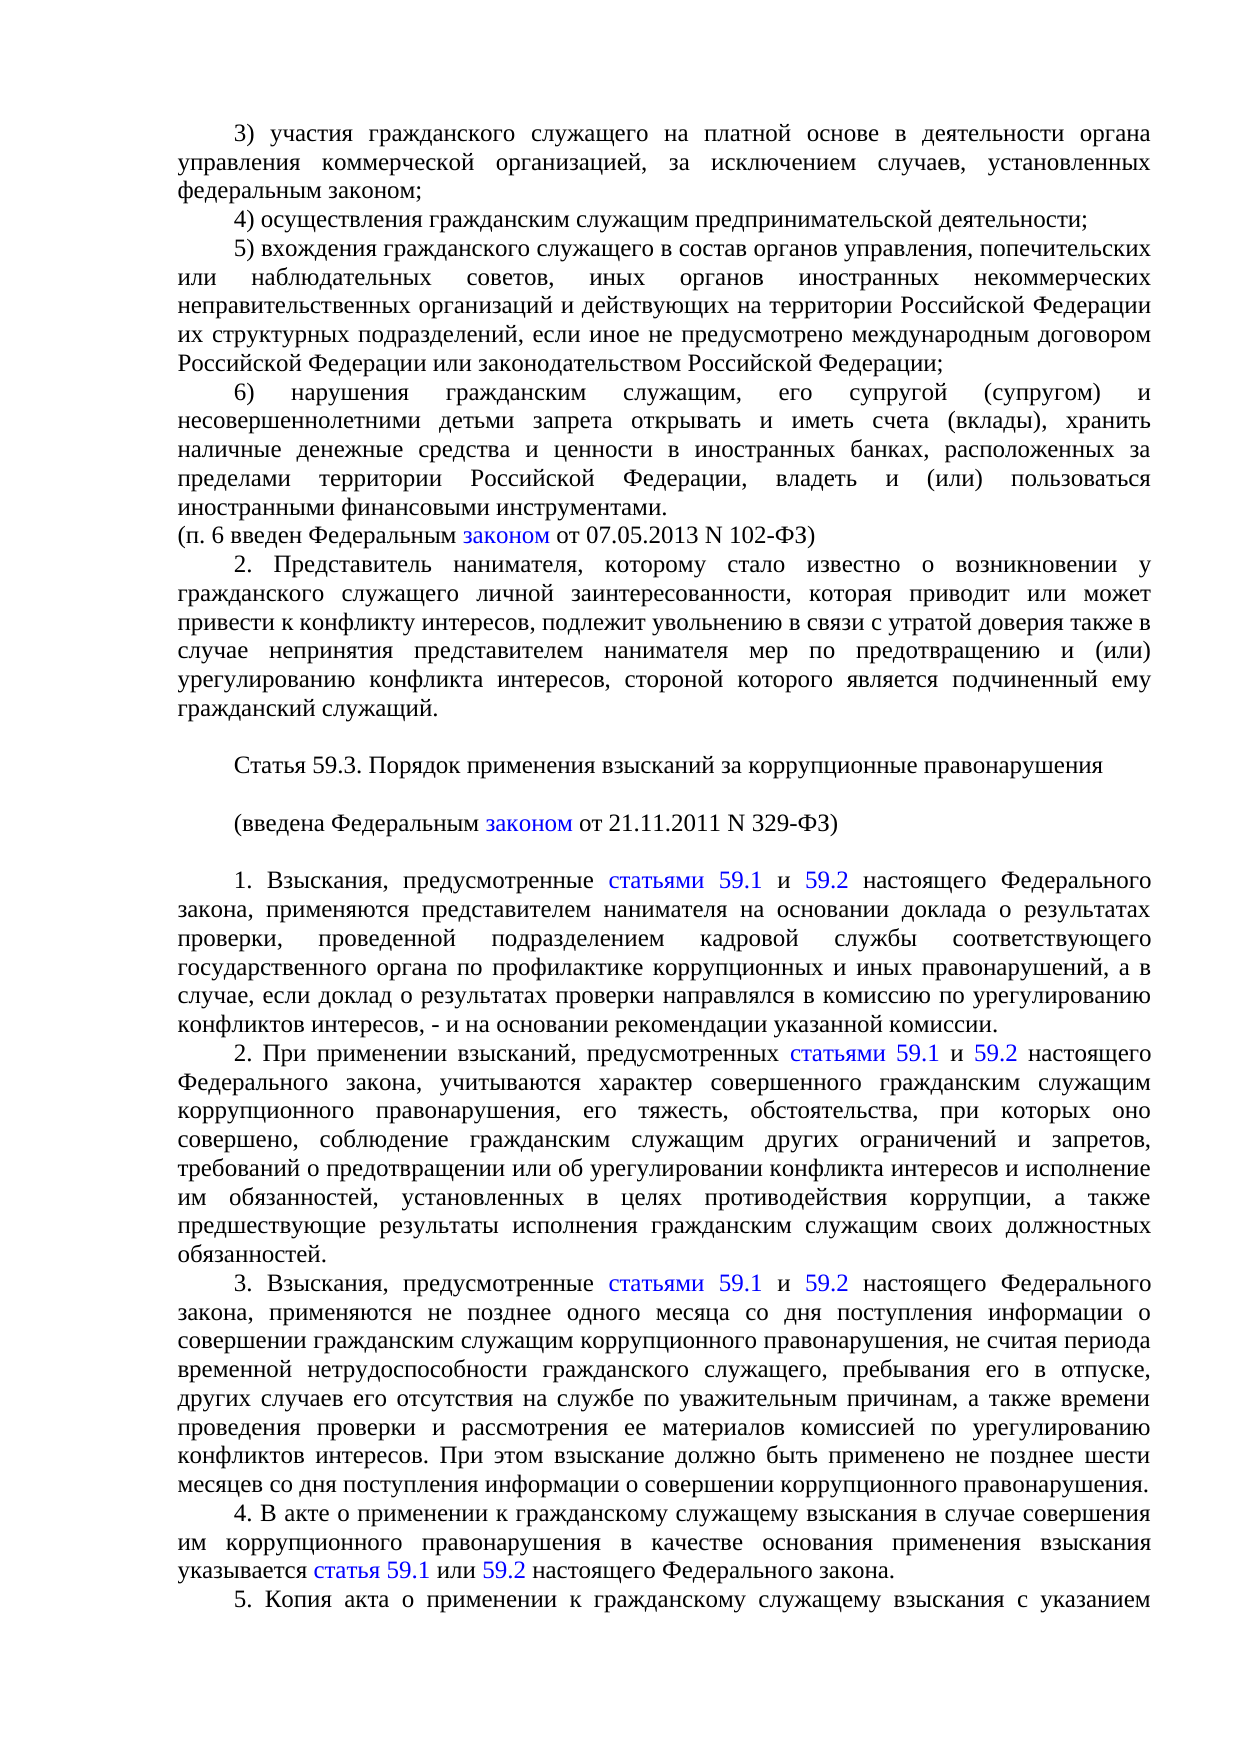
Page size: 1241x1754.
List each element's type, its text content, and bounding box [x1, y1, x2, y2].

text 2. Представитель нанимателя, которому стало известно о возникновении у гражданского служащего личной заинтересованности, которая приводит или может привести к конфликту интересов, подлежит увольнению в связи с утратой доверия также в случае непринятия представителем нанимателя мер по предотвращению и (или) урегулированию конфликта интересов, стороной которого является подчиненный ему гражданский служащий. [177, 549, 1152, 722]
text Статья 59.3. Порядок применения взысканий за коррупционные правонарушения [177, 751, 1152, 779]
text 2. При применении взысканий, предусмотренных статьями 59.1 и 59.2 настоящего Федерального закона, учитываются характер совершенного гражданским служащим коррупционного правонарушения, его тяжесть, обстоятельства, при которых оно совершено, соблюдение гражданским служащим других ограничений и запретов, требований о предотвращении или об урегулировании конфликта интересов и исполнение им обязанностей, установленных в целях противодействия коррупции, а также предшествующие результаты исполнения гражданским служащим своих должностных обязанностей. [177, 1038, 1152, 1268]
text 4) осуществления гражданским служащим предпринимательской деятельности; [177, 204, 1152, 233]
text 4. В акте о применении к гражданскому служащему взыскания в случае совершения им коррупционного правонарушения в качестве основания применения взыскания указывается статья 59.1 или 59.2 настоящего Федерального закона. [177, 1498, 1152, 1584]
text (введена Федеральным законом от 21.11.2011 N 329-ФЗ) [177, 808, 1152, 837]
text 6) нарушения гражданским служащим, его супругой (супругом) и несовершеннолетними детьми запрета открывать и иметь счета (вклады), хранить наличные денежные средства и ценности в иностранных банках, расположенных за пределами территории Российской Федерации, владеть и (или) пользоваться иностранными финансовыми инструментами. [177, 377, 1152, 521]
text (п. 6 введен Федеральным законом от 07.05.2013 N 102-ФЗ) [177, 521, 1152, 549]
text 3. Взыскания, предусмотренные статьями 59.1 и 59.2 настоящего Федерального закона, применяются не позднее одного месяца со дня поступления информации о совершении гражданским служащим коррупционного правонарушения, не считая периода временной нетрудоспособности гражданского служащего, пребывания его в отпуске, других случаев его отсутствия на службе по уважительным причинам, а также времени проведения проверки и рассмотрения ее материалов комиссией по урегулированию конфликтов интересов. При этом взыскание должно быть применено не позднее шести месяцев со дня поступления информации о совершении коррупционного правонарушения. [177, 1268, 1152, 1498]
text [177, 1584, 1152, 1613]
text 3) участия гражданского служащего на платной основе в деятельности органа управления коммерческой организацией, за исключением случаев, установленных федеральным законом; [177, 118, 1152, 204]
text 5) вхождения гражданского служащего в состав органов управления, попечительских или наблюдательных советов, иных органов иностранных некоммерческих неправительственных организаций и действующих на территории Российской Федерации их структурных подразделений, если иное не предусмотрено международным договором Российской Федерации или законодательством Российской Федерации; [177, 233, 1152, 377]
text 1. Взыскания, предусмотренные статьями 59.1 и 59.2 настоящего Федерального закона, применяются представителем нанимателя на основании доклада о результатах проверки, проведенной подразделением кадровой службы соответствующего государственного органа по профилактике коррупционных и иных правонарушений, а в случае, если доклад о результатах проверки направлялся в комиссию по урегулированию конфликтов интересов, - и на основании рекомендации указанной комиссии. [177, 866, 1152, 1038]
